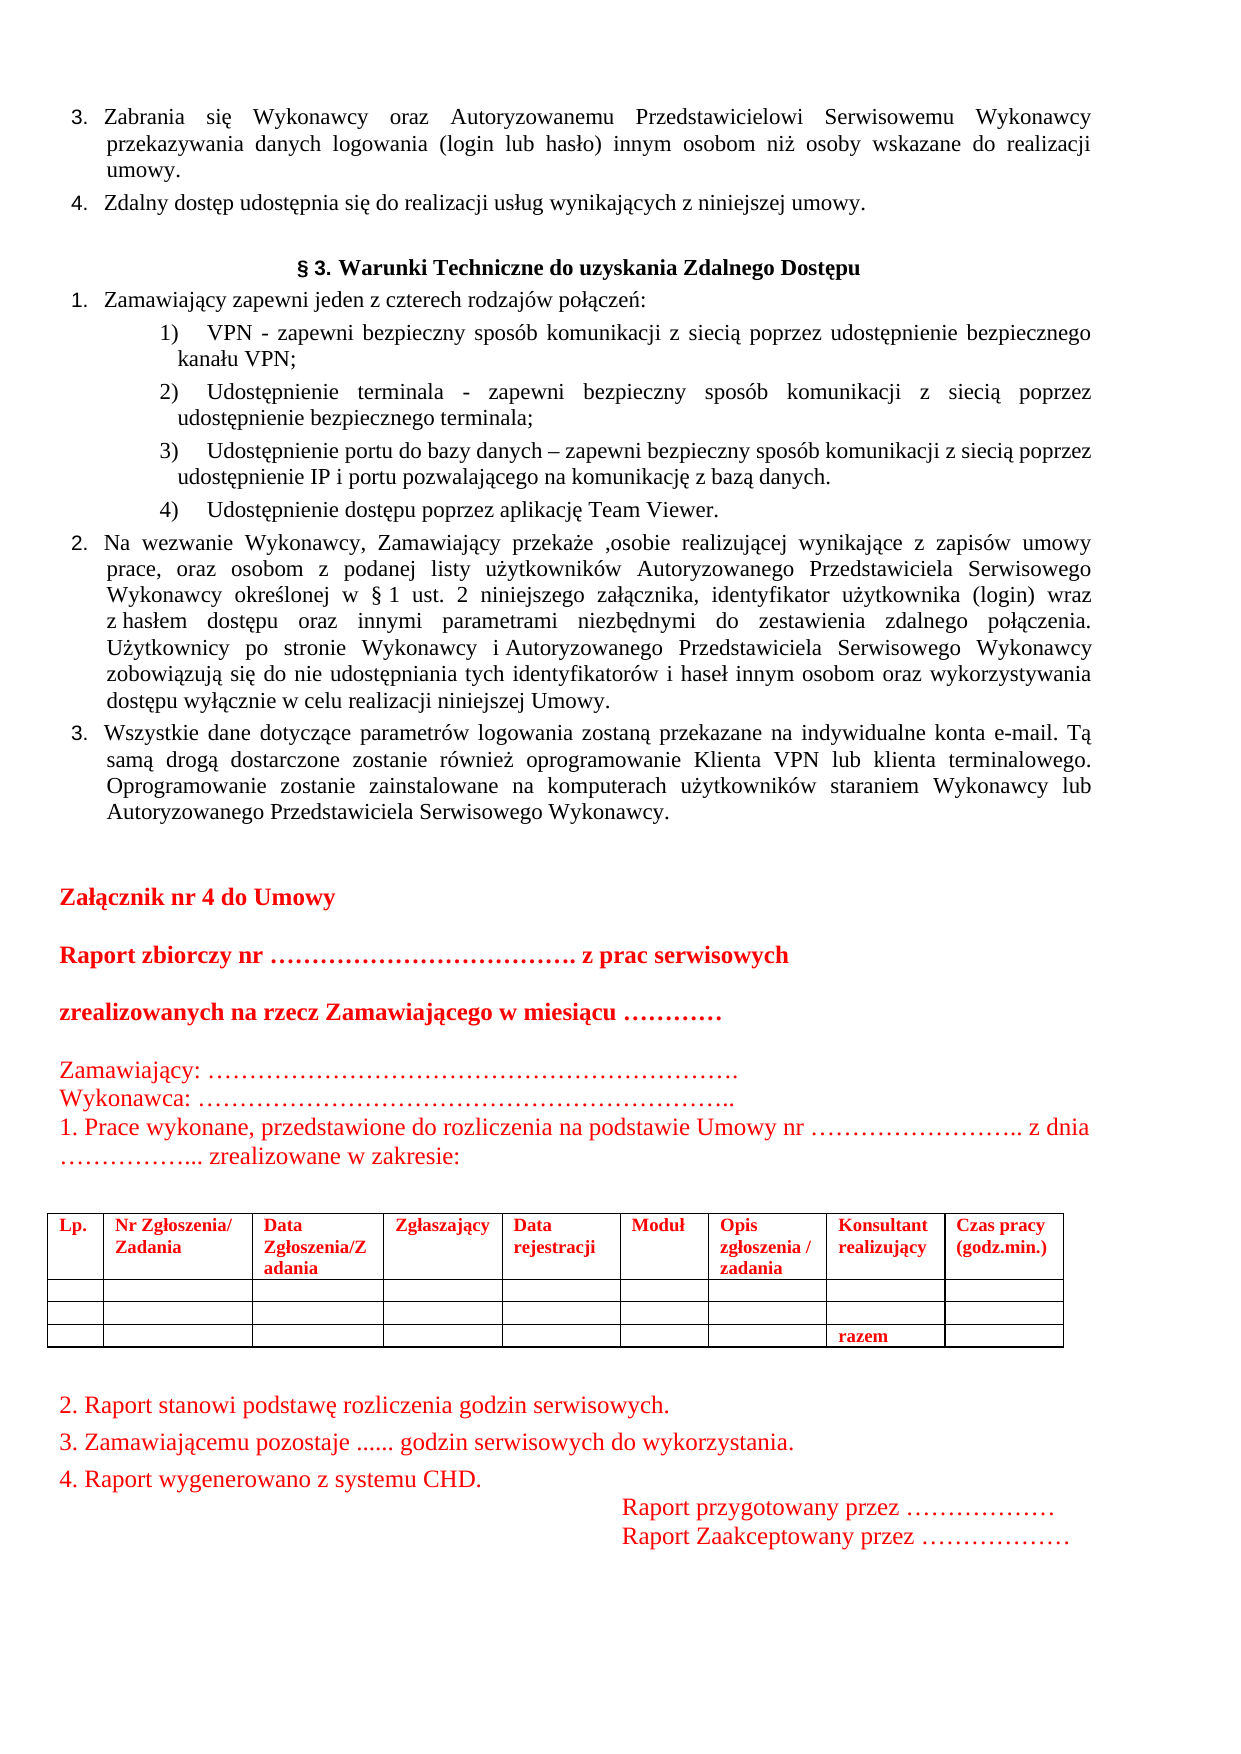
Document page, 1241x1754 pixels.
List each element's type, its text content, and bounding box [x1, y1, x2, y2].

list Zdalny dostęp udostępnia się do realizacji usług wynikających z niniejszej umowy. [71, 189, 1092, 215]
table_cell [104, 1302, 252, 1324]
list Udostępnienie terminala - zapewni bezpieczny sposób komunikacji z siecią poprzez udostępnienie bezpiecznego terminala; [159, 378, 1092, 431]
list Udostępnienie portu do bazy danych – zapewni bezpieczny sposób komunikacji z siecią poprzez udostępnienie IP i portu pozwalającego na komunikację z bazą danych. [159, 437, 1092, 490]
list Warunki Techniczne do uzyskania Zdalnego Dostępu [71, 254, 1092, 280]
text 1. Prace wykonane, przedstawione do rozliczenia na podstawie Umowy nr …………………….. z dnia ……………... zrealizowane w zakresie: [59, 1112, 1092, 1170]
list Zamawiający zapewni jeden z czterech rodzajów połączeń: [71, 286, 1092, 313]
text Wykonawca: ……………………………………………………….. [59, 1083, 1092, 1112]
list Na wezwanie Wykonawcy, Zamawiający przekaże ,osobie realizującej wynikające z zapisów umowy prace, oraz osobom z podanej listy użytkowników Autoryzowanego Przedstawiciela Serwisowego Wykonawcy określonej w § 1 ust. 2 niniejszego załącznika, identyfikator użytkownika (login) wraz z hasłem dostępu oraz innymi parametrami niezbędnymi do zestawienia zdalnego połączenia. Użytkownicy po stronie Wykonawcy i Autoryzowanego Przedstawiciela Serwisowego Wykonawcy zobowiązują się do nie udostępniania tych identyfikatorów i haseł innym osobom oraz wykorzystywania dostępu wyłącznie w celu realizacji niniejszej Umowy. [71, 528, 1092, 713]
text Raport przygotowany przez ……………… [59, 1492, 1092, 1521]
table_cell [253, 1280, 383, 1301]
table_cell [946, 1325, 1063, 1346]
table_header Data Zgłoszenia/Zadania [253, 1214, 383, 1279]
table_cell [621, 1302, 708, 1324]
table_cell [253, 1325, 383, 1346]
text Załącznik nr 4 do Umowy [59, 882, 1092, 911]
table_header Zgłaszający [384, 1214, 502, 1279]
text Raport zbiorczy nr ………………………………. z prac serwisowych [59, 940, 1092, 968]
table_header Moduł [621, 1214, 708, 1279]
table_cell [709, 1325, 826, 1346]
table_cell [48, 1325, 103, 1346]
table_cell [946, 1302, 1063, 1324]
table_cell [48, 1280, 103, 1301]
text Zamawiający: ………………………………………………………. [59, 1055, 1092, 1083]
text 2. Raport stanowi podstawę rozliczenia godzin serwisowych. [59, 1391, 1092, 1419]
table_header Konsultant realizujący [827, 1214, 944, 1279]
table_cell [384, 1302, 502, 1324]
table_cell [621, 1280, 708, 1301]
table_cell [503, 1325, 620, 1346]
table_cell razem [827, 1325, 944, 1346]
table_cell [384, 1325, 502, 1346]
table_cell [384, 1280, 502, 1301]
table_cell [503, 1302, 620, 1324]
table_cell [946, 1280, 1063, 1301]
table_cell [827, 1302, 944, 1324]
table_header Czas pracy (godz.min.) [946, 1214, 1063, 1279]
table_cell [104, 1280, 252, 1301]
text zrealizowanych na rzecz Zamawiającego w miesiącu ………… [59, 997, 1092, 1026]
table_cell [827, 1280, 944, 1301]
table_header Lp. [48, 1214, 103, 1279]
table_cell [709, 1302, 826, 1324]
table_cell [48, 1302, 103, 1324]
table_header Data rejestracji [503, 1214, 620, 1279]
text Raport Zaakceptowany przez ……………… [59, 1521, 1092, 1550]
table_cell [104, 1325, 252, 1346]
table_cell [621, 1325, 708, 1346]
list Zabrania się Wykonawcy oraz Autoryzowanemu Przedstawicielowi Serwisowemu Wykonawcy przekazywania danych logowania (login lub hasło) innym osobom niż osoby wskazane do realizacji umowy. [71, 103, 1092, 182]
list VPN - zapewni bezpieczny sposób komunikacji z siecią poprzez udostępnienie bezpiecznego kanału VPN; [159, 319, 1092, 372]
table_cell [709, 1280, 826, 1301]
table_cell [253, 1302, 383, 1324]
text 4. Raport wygenerowano z systemu CHD. [59, 1464, 1092, 1492]
table_header Opis zgłoszenia / zadania [709, 1214, 826, 1279]
table_header Nr Zgłoszenia/ Zadania [104, 1214, 252, 1279]
list Wszystkie dane dotyczące parametrów logowania zostaną przekazane na indywidualne konta e-mail. Tą samą drogą dostarczone zostanie również oprogramowanie Klienta VPN lub klienta terminalowego. Oprogramowanie zostanie zainstalowane na komputerach użytkowników staraniem Wykonawcy lub Autoryzowanego Przedstawiciela Serwisowego Wykonawcy. [71, 719, 1092, 825]
list Udostępnienie dostępu poprzez aplikację Team Viewer. [159, 496, 1092, 522]
table_cell [503, 1280, 620, 1301]
text 3. Zamawiającemu pozostaje ...... godzin serwisowych do wykorzystania. [59, 1427, 1092, 1456]
